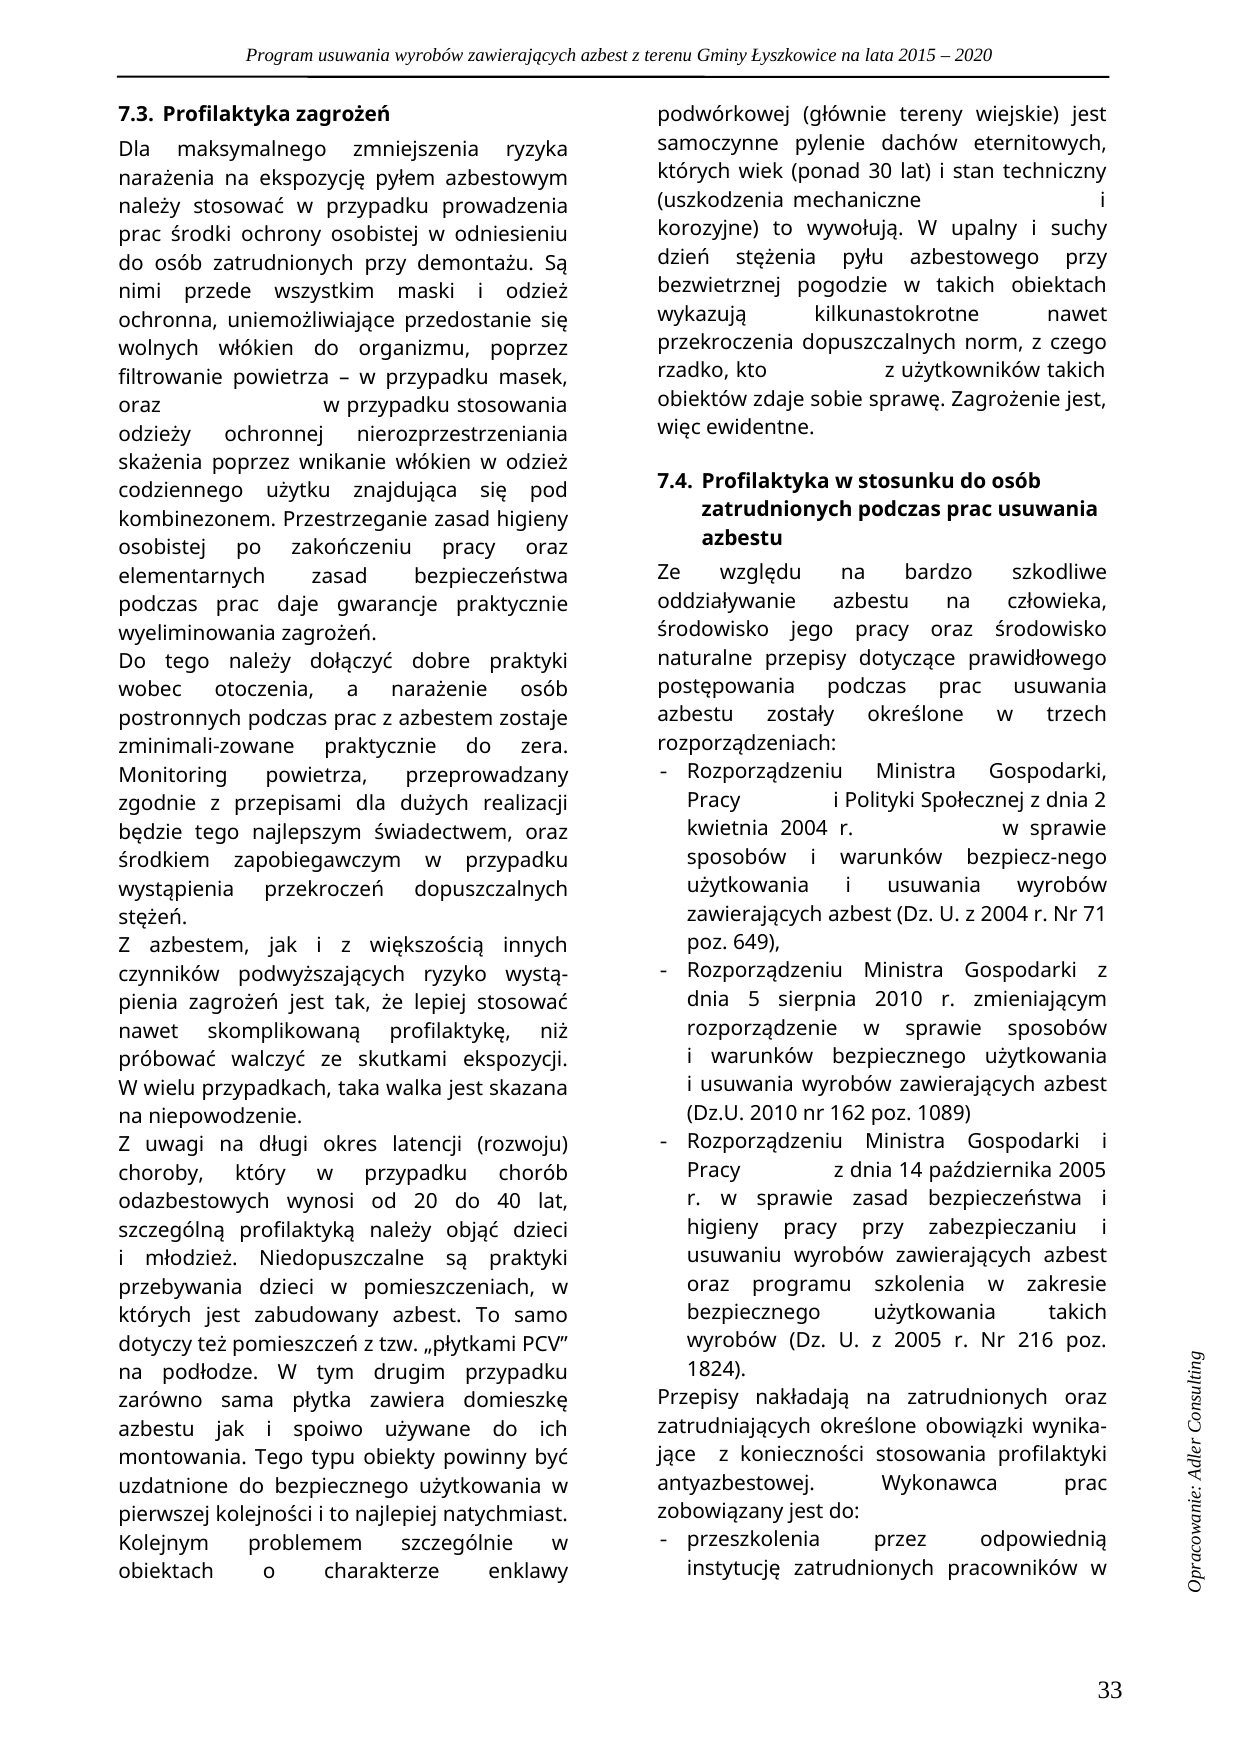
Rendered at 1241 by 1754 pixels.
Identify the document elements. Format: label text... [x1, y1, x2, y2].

list Rozporządzeniu Ministra Gospodarki, Pracy i Polityki Społecznej z dnia 2 kwietnia 2004 r. w sprawie sposobów i warunków bezpiecz-nego użytkowania i usuwania wyrobów zawierających azbest (Dz. U. z 2004 r. Nr 71 poz. 649), [657, 756, 1107, 956]
list Rozporządzeniu Ministra Gospodarki z dnia 5 sierpnia 2010 r. zmieniającym rozporządzenie w sprawie sposobów i warunków bezpiecznego użytkowania i usuwania wyrobów zawierających azbest (Dz.U. 2010 nr 162 poz. 1089) [657, 956, 1107, 1126]
text Przepisy nakładają na zatrudnionych oraz zatrudniających określone obowiązki wynika-jące z konieczności stosowania profilaktyki antyazbestowej. Wykonawca prac zobowiązany jest do: [657, 1382, 1107, 1524]
text Do tego należy dołączyć dobre praktyki wobec otoczenia, a narażenie osób postronnych podczas prac z azbestem zostaje zminimali-zowane praktycznie do zera. Monitoring powietrza, przeprowadzany zgodnie z przepisami dla dużych realizacji będzie tego najlepszym świadectwem, oraz środkiem zapobiegawczym w przypadku wystąpienia przekroczeń dopuszczalnych stężeń. [118, 646, 568, 931]
list Rozporządzeniu Ministra Gospodarki i Pracy z dnia 14 października 2005 r. w sprawie zasad bezpieczeństwa i higieny pracy przy zabezpieczaniu i usuwaniu wyrobów zawierających azbest oraz programu szkolenia w zakresie bezpiecznego użytkowania takich wyrobów (Dz. U. z 2005 r. Nr 216 poz. 1824). [657, 1126, 1107, 1382]
subtitle Profilaktyka zagrożeń [118, 99, 568, 128]
subtitle Profilaktyka w stosunku do osób zatrudnionych podczas prac usuwania azbestu [657, 466, 1107, 551]
text Dla maksymalnego zmniejszenia ryzyka narażenia na ekspozycję pyłem azbestowym należy stosować w przypadku prowadzenia prac środki ochrony osobistej w odniesieniu do osób zatrudnionych przy demontażu. Są nimi przede wszystkim maski i odzież ochronna, uniemożliwiające przedostanie się wolnych włókien do organizmu, poprzez filtrowanie powietrza – w przypadku masek, oraz w przypadku stosowania odzieży ochronnej nierozprzestrzeniania skażenia poprzez wnikanie włókien w odzież codziennego użytku znajdująca się pod kombinezonem. Przestrzeganie zasad higieny osobistej po zakończeniu pracy oraz elementarnych zasad bezpieczeństwa podczas prac daje gwarancje praktycznie wyeliminowania zagrożeń. [118, 134, 568, 646]
text Ze względu na bardzo szkodliwe oddziaływanie azbestu na człowieka, środowisko jego pracy oraz środowisko naturalne przepisy dotyczące prawidłowego postępowania podczas prac usuwania azbestu zostały określone w trzech rozporządzeniach: [657, 557, 1107, 756]
text Z uwagi na długi okres latencji (rozwoju) choroby, który w przypadku chorób odazbestowych wynosi od 20 do 40 lat, szczególną profilaktyką należy objąć dzieci i młodzież. Niedopuszczalne są praktyki przebywania dzieci w pomieszczeniach, w których jest zabudowany azbest. To samo dotyczy też pomieszczeń z tzw. „płytkami PCV” na podłodze. W tym drugim przypadku zarówno sama płytka zawiera domieszkę azbestu jak i spoiwo używane do ich montowania. Tego typu obiekty powinny być uzdatnione do bezpiecznego użytkowania w pierwszej kolejności i to najlepiej natychmiast. Kolejnym problemem szczególnie w obiektach o charakterze enklawy podwórkowej (głównie tereny wiejskie) jest samoczynne pylenie dachów eternitowych, których wiek (ponad 30 lat) i stan techniczny (uszkodzenia mechaniczne i korozyjne) to wywołują. W upalny i suchy dzień stężenia pyłu azbestowego przy bezwietrznej pogodzie w takich obiektach wykazują kilkunastokrotne nawet przekroczenia dopuszczalnych norm, z czego rzadko, kto z użytkowników takich obiektów zdaje sobie sprawę. Zagrożenie jest, więc ewidentne. [657, 99, 1107, 441]
text Z uwagi na długi okres latencji (rozwoju) choroby, który w przypadku chorób odazbestowych wynosi od 20 do 40 lat, szczególną profilaktyką należy objąć dzieci i młodzież. Niedopuszczalne są praktyki przebywania dzieci w pomieszczeniach, w których jest zabudowany azbest. To samo dotyczy też pomieszczeń z tzw. „płytkami PCV” na podłodze. W tym drugim przypadku zarówno sama płytka zawiera domieszkę azbestu jak i spoiwo używane do ich montowania. Tego typu obiekty powinny być uzdatnione do bezpiecznego użytkowania w pierwszej kolejności i to najlepiej natychmiast. Kolejnym problemem szczególnie w obiektach o charakterze enklawy podwórkowej (głównie tereny wiejskie) jest samoczynne pylenie dachów eternitowych, których wiek (ponad 30 lat) i stan techniczny (uszkodzenia mechaniczne i korozyjne) to wywołują. W upalny i suchy dzień stężenia pyłu azbestowego przy bezwietrznej pogodzie w takich obiektach wykazują kilkunastokrotne nawet przekroczenia dopuszczalnych norm, z czego rzadko, kto z użytkowników takich obiektów zdaje sobie sprawę. Zagrożenie jest, więc ewidentne. [118, 1129, 568, 1584]
text Z azbestem, jak i z większością innych czynników podwyższających ryzyko wystą-pienia zagrożeń jest tak, że lepiej stosować nawet skomplikowaną profilaktykę, niż próbować walczyć ze skutkami ekspozycji. W wielu przypadkach, taka walka jest skazana na niepowodzenie. [118, 931, 568, 1129]
